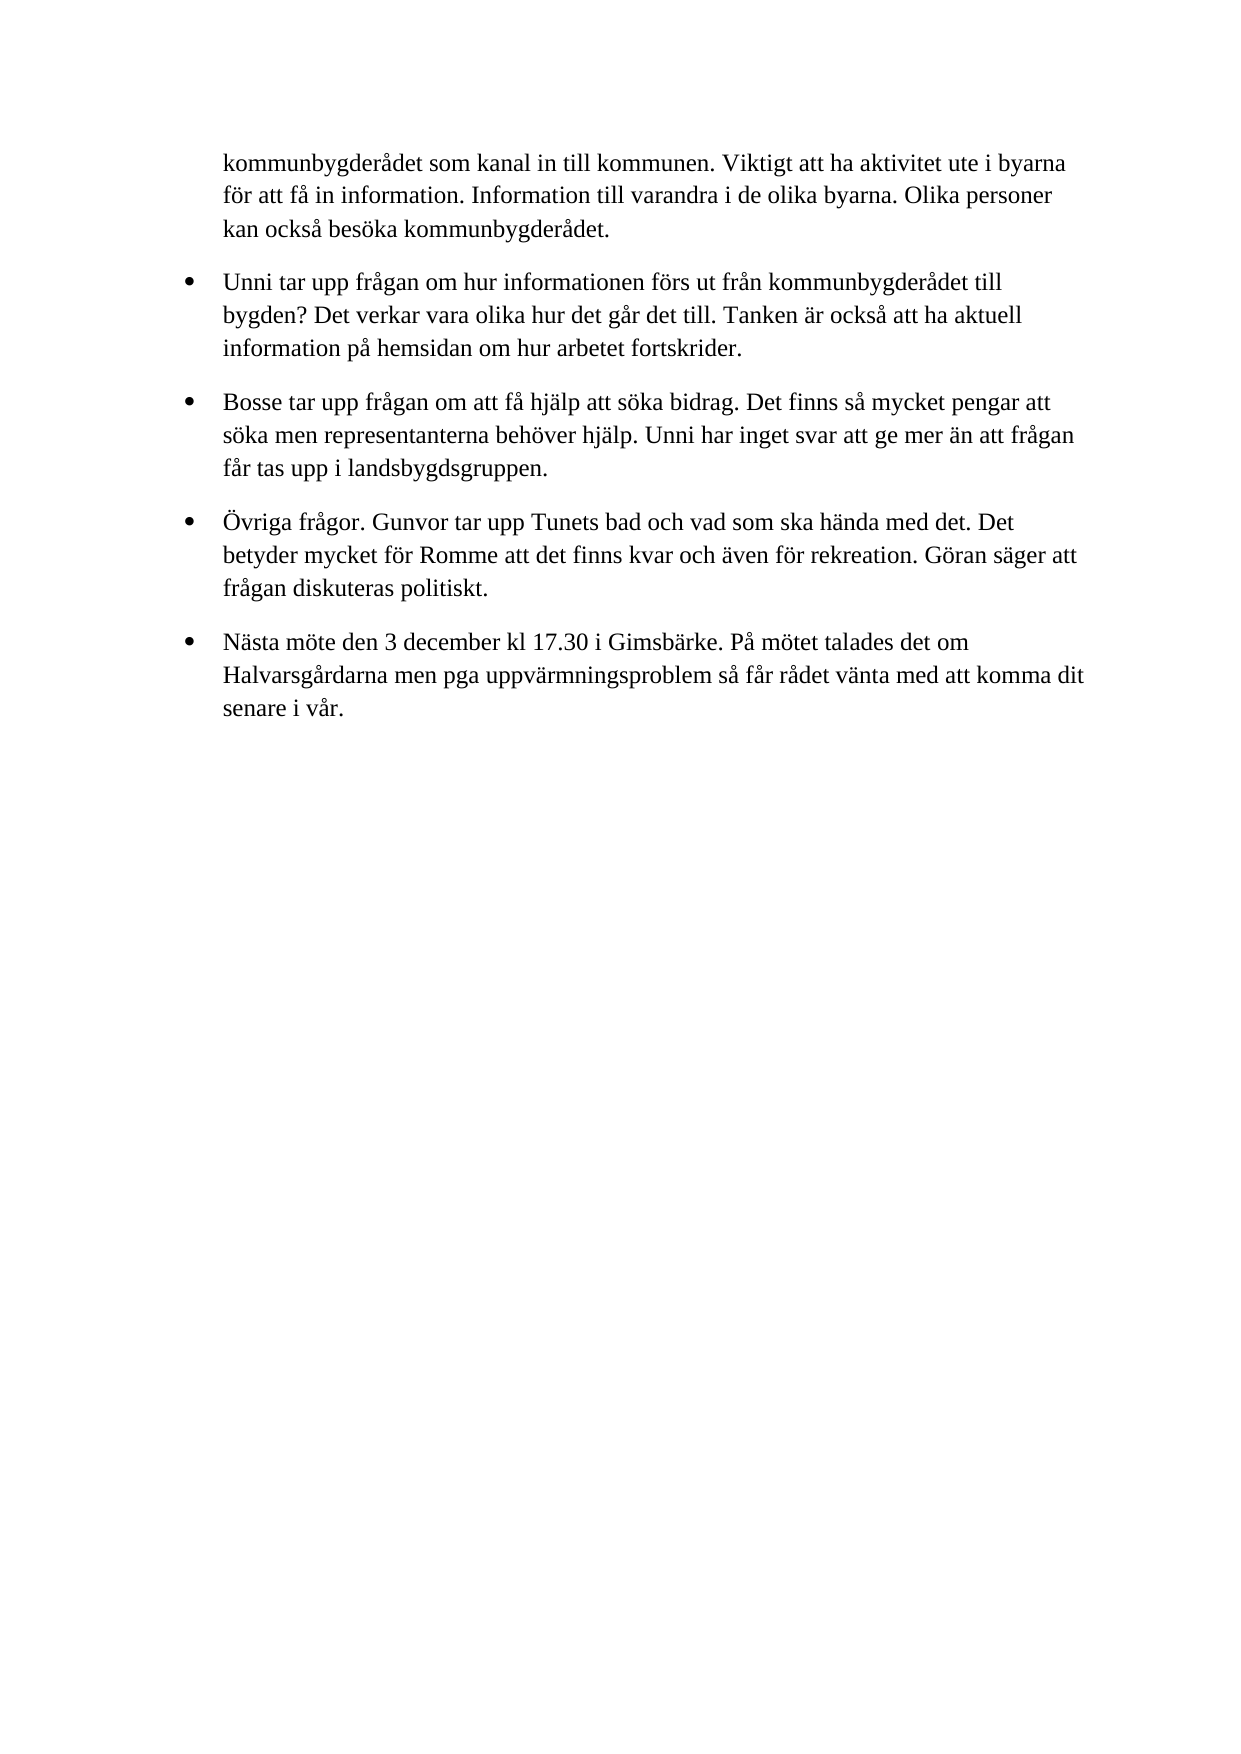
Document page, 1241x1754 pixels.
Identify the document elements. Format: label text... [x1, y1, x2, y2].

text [223, 148, 1093, 242]
list Övriga frågor. Gunvor tar upp Tunets bad och vad som ska hända med det. Det betyder mycket för Romme att det finns kvar och även för rekreation. Göran säger att frågan diskuteras politiskt. [185, 507, 1093, 602]
list Nästa möte den 3 december kl 17.30 i Gimsbärke. På mötet talades det om Halvarsgårdarna men pga uppvärmningsproblem så får rådet vänta med att komma dit senare i vår. [185, 627, 1093, 722]
list Bosse tar upp frågan om att få hjälp att söka bidrag. Det finns så mycket pengar att söka men representanterna behöver hjälp. Unni har inget svar att ge mer än att frågan får tas upp i landsbygdsgruppen. [185, 387, 1093, 482]
list Unni tar upp frågan om hur informationen förs ut från kommunbygderådet till bygden? Det verkar vara olika hur det går det till. Tanken är också att ha aktuell information på hemsidan om hur arbetet fortskrider. [185, 267, 1093, 362]
